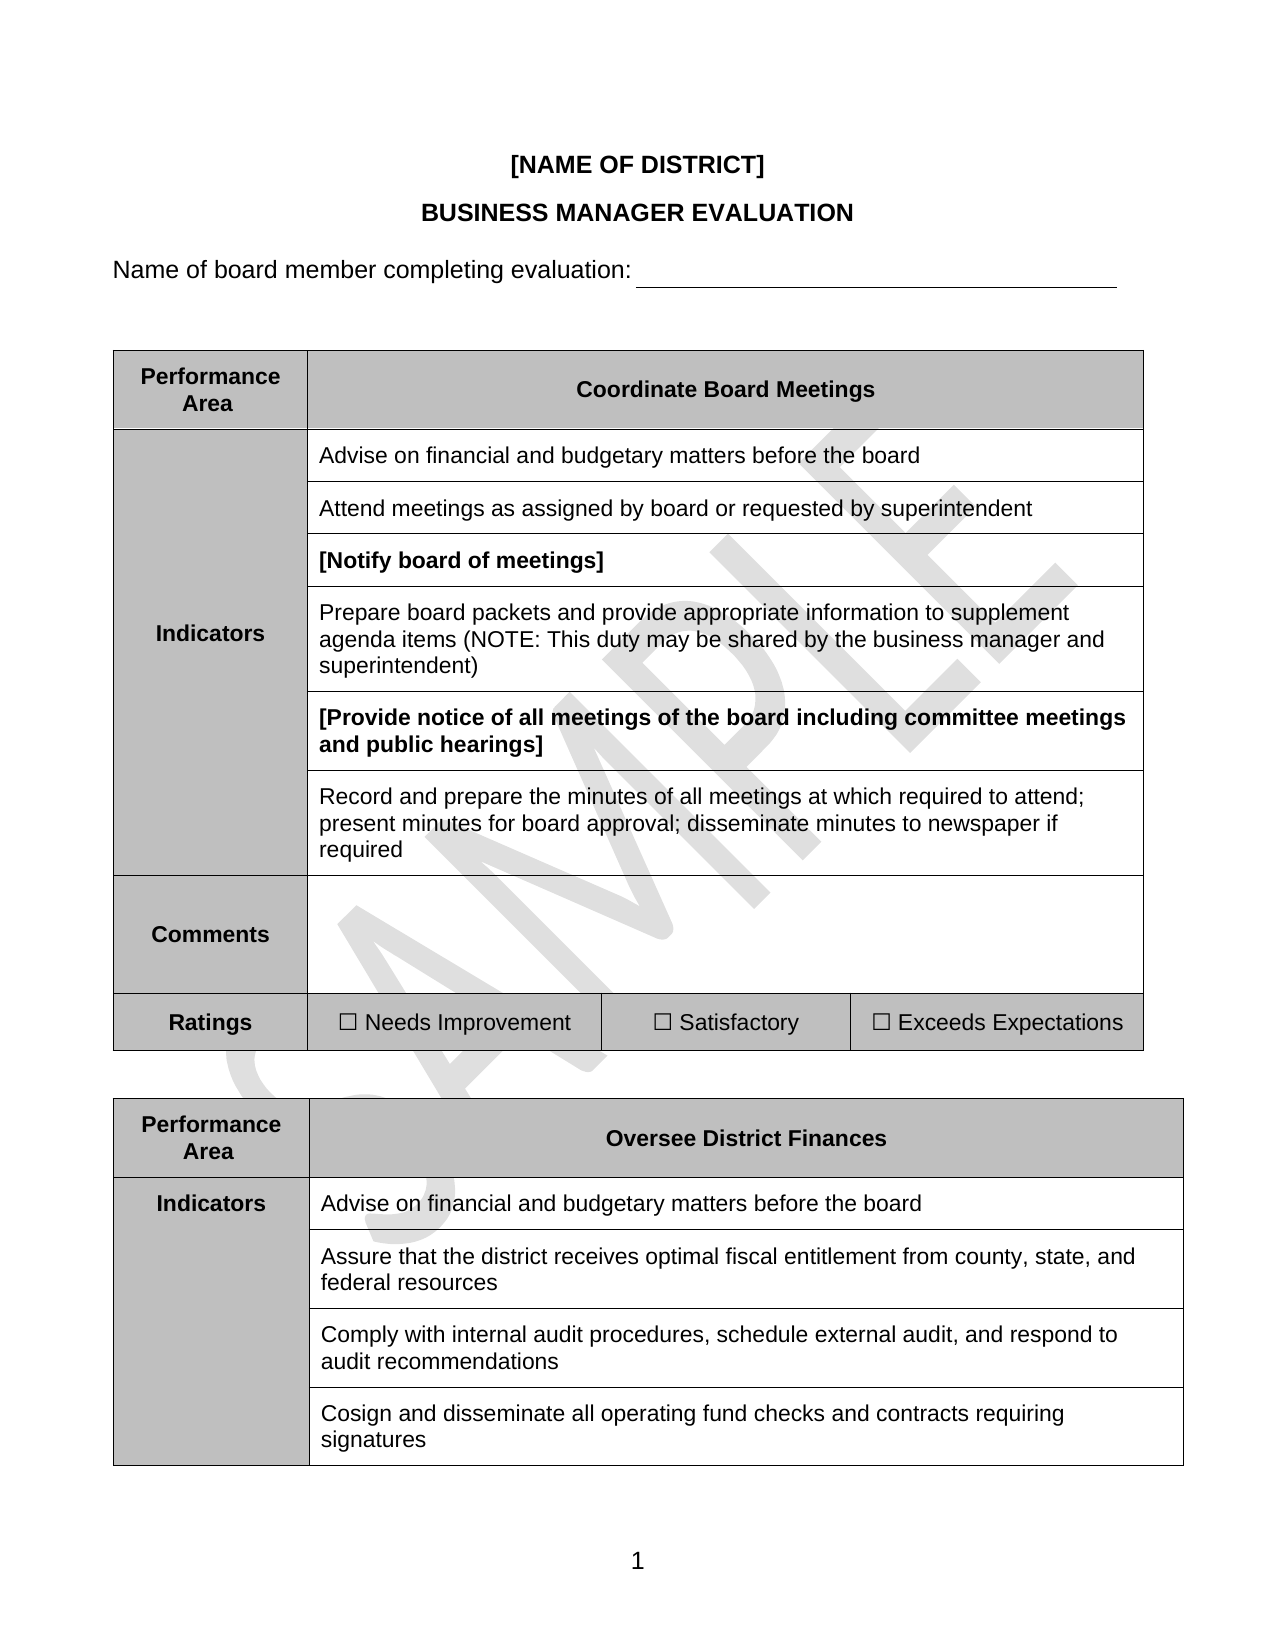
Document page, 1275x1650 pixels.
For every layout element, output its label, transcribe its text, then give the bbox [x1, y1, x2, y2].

table_header Performance Area [114, 1099, 309, 1177]
table_header Oversee District Finances [310, 1099, 1183, 1177]
text [NAME OF DISTRICT] [112, 150, 1162, 179]
table_header Performance Area [114, 351, 307, 428]
table_cell Needs Improvement [308, 994, 601, 1050]
text Name of board member completing evaluation: [112, 255, 1162, 284]
table_cell Indicators [114, 1178, 309, 1465]
table_cell Prepare board packets and provide appropriate information to supplement agenda items (NOTE: This duty may be shared by the business manager and superintendent) [308, 587, 1143, 691]
table_cell Comply with internal audit procedures, schedule external audit, and respond to audit recommendations [310, 1309, 1183, 1387]
table_cell Indicators [114, 430, 307, 875]
table_header Coordinate Board Meetings [308, 351, 1143, 428]
table_cell Cosign and disseminate all operating fund checks and contracts requiring signatures [310, 1388, 1183, 1465]
table_cell [308, 876, 1143, 993]
table_cell Assure that the district receives optimal fiscal entitlement from county, state, and federal resources [310, 1230, 1183, 1308]
table_cell Attend meetings as assigned by board or requested by superintendent [308, 482, 1143, 533]
table_cell [Notify board of meetings] [308, 534, 1143, 586]
table_cell Exceeds Expectations [851, 994, 1143, 1050]
text BUSINESS MANAGER EVALUATION [112, 198, 1162, 226]
table_cell [Provide notice of all meetings of the board including committee meetings and public hearings] [308, 692, 1143, 769]
table_cell Record and prepare the minutes of all meetings at which required to attend; present minutes for board approval; disseminate minutes to newspaper if required [308, 771, 1143, 875]
table_cell Comments [114, 876, 307, 993]
table_cell Advise on financial and budgetary matters before the board [310, 1178, 1183, 1229]
table_cell Satisfactory [602, 994, 850, 1050]
table_cell Ratings [114, 994, 307, 1050]
table_cell Advise on financial and budgetary matters before the board [308, 430, 1143, 481]
